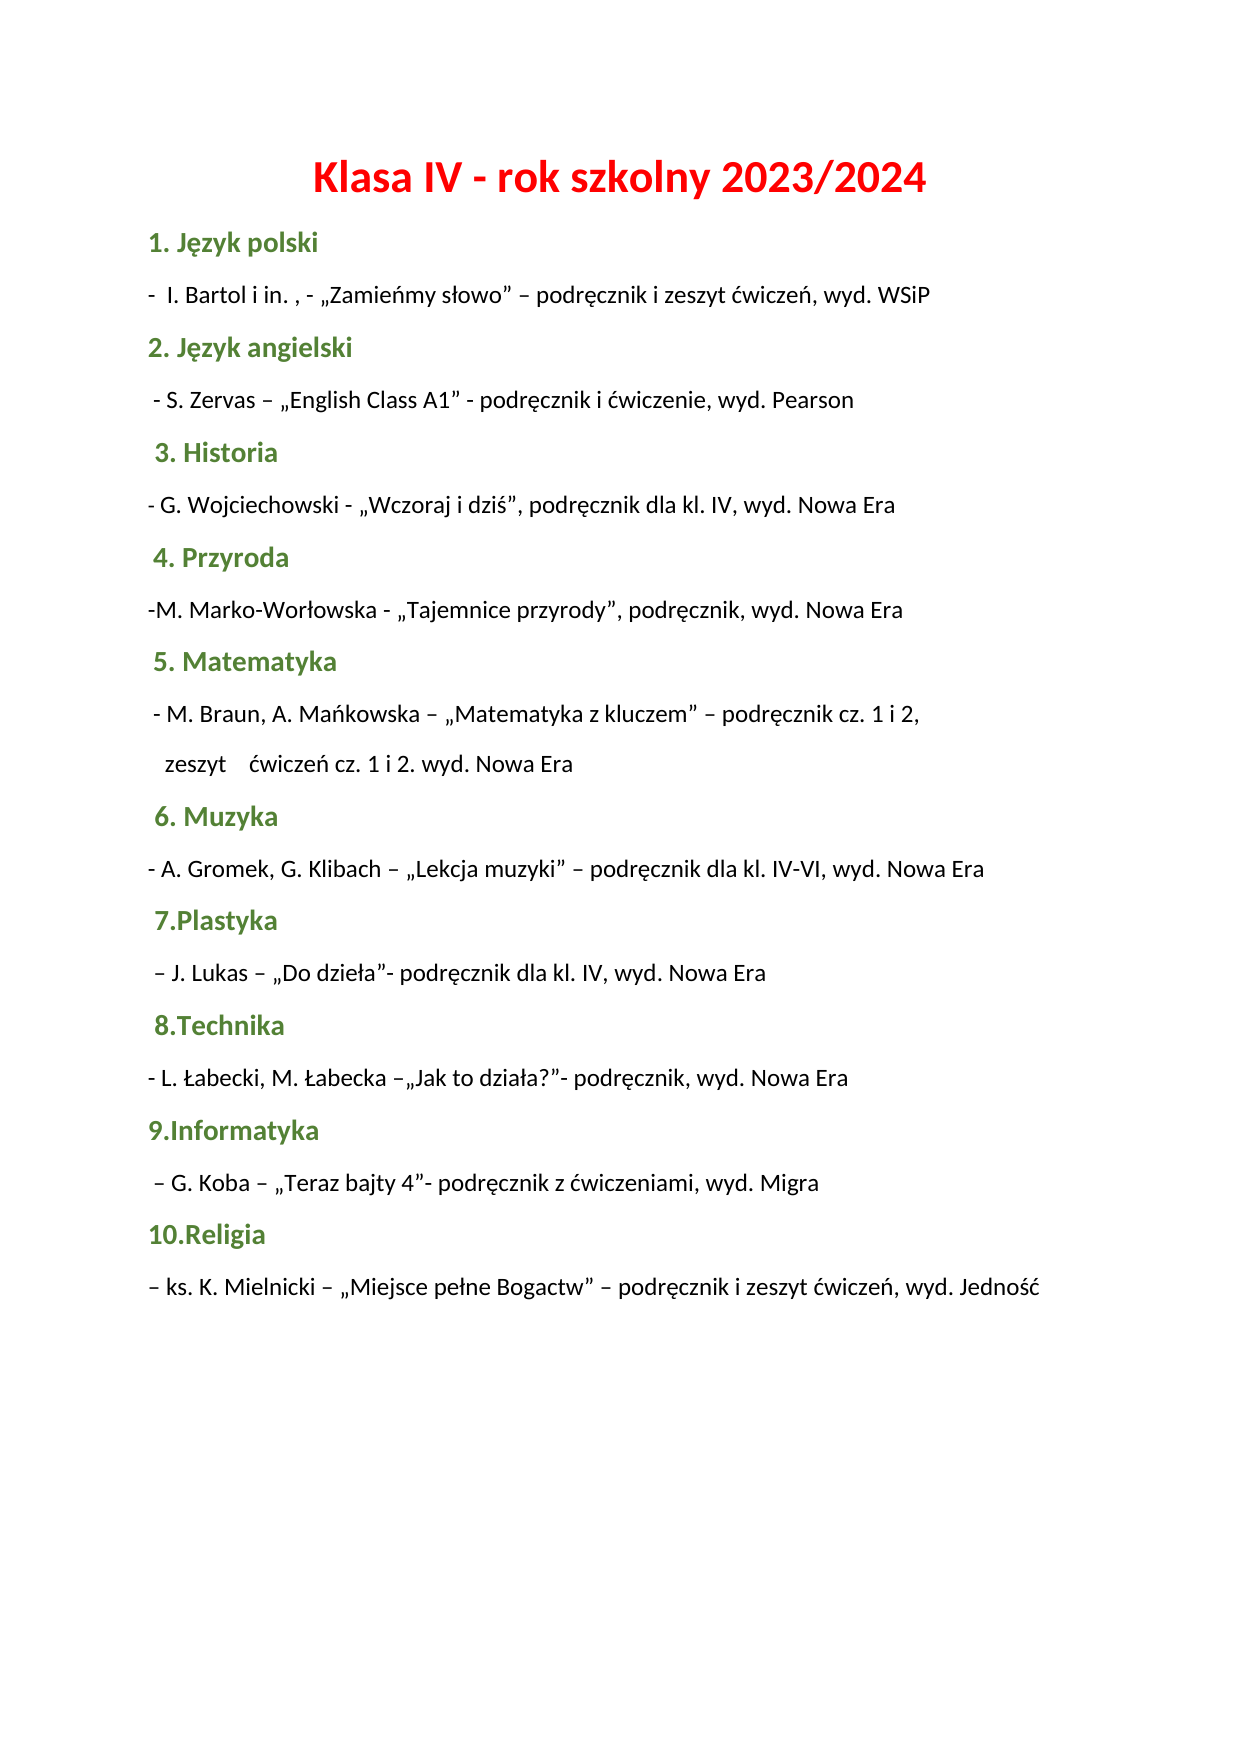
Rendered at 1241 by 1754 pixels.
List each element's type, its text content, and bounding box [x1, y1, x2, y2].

text 4. Przyroda [148, 539, 1093, 574]
text -M. Marko-Worłowska - „Tajemnice przyrody”, podręcznik, wyd. Nowa Era [148, 594, 1093, 624]
text - I. Bartol i in. , - „Zamieńmy słowo” – podręcznik i zeszyt ćwiczeń, wyd. WSiP [148, 280, 1093, 310]
text 8.Technika [148, 1007, 1093, 1043]
text - M. Braun, A. Mańkowska – „Matematyka z kluczem” – podręcznik cz. 1 i 2, [148, 698, 1093, 729]
text 7.Plastyka [148, 902, 1093, 938]
text zeszyt ćwiczeń cz. 1 i 2. wyd. Nowa Era [148, 748, 1093, 778]
text – ks. K. Mielnicki – „Miejsce pełne Bogactw” – podręcznik i zeszyt ćwiczeń, wyd. Jedność [148, 1271, 1093, 1302]
text – J. Lukas – „Do dzieła”- podręcznik dla kl. IV, wyd. Nowa Era [148, 957, 1093, 988]
text 2. Język angielski [148, 329, 1093, 365]
text - L. Łabecki, M. Łabecka –„Jak to działa?”- podręcznik, wyd. Nowa Era [148, 1062, 1093, 1093]
text 3. Historia [148, 434, 1093, 469]
text 5. Matematyka [148, 643, 1093, 679]
text Klasa IV - rok szkolny 2023/2024 [148, 148, 1093, 203]
text 10.Religia [148, 1216, 1093, 1252]
text 6. Muzyka [148, 798, 1093, 833]
text - A. Gromek, G. Klibach – „Lekcja muzyki” – podręcznik dla kl. IV-VI, wyd. Nowa Era [148, 853, 1093, 883]
text - G. Wojciechowski - „Wczoraj i dziś”, podręcznik dla kl. IV, wyd. Nowa Era [148, 489, 1093, 519]
text – G. Koba – „Teraz bajty 4”- podręcznik z ćwiczeniami, wyd. Migra [148, 1167, 1093, 1197]
text - S. Zervas – „English Class A1” - podręcznik i ćwiczenie, wyd. Pearson [148, 384, 1093, 415]
text 1. Język polski [148, 224, 1093, 260]
text 9.Informatyka [148, 1112, 1093, 1147]
